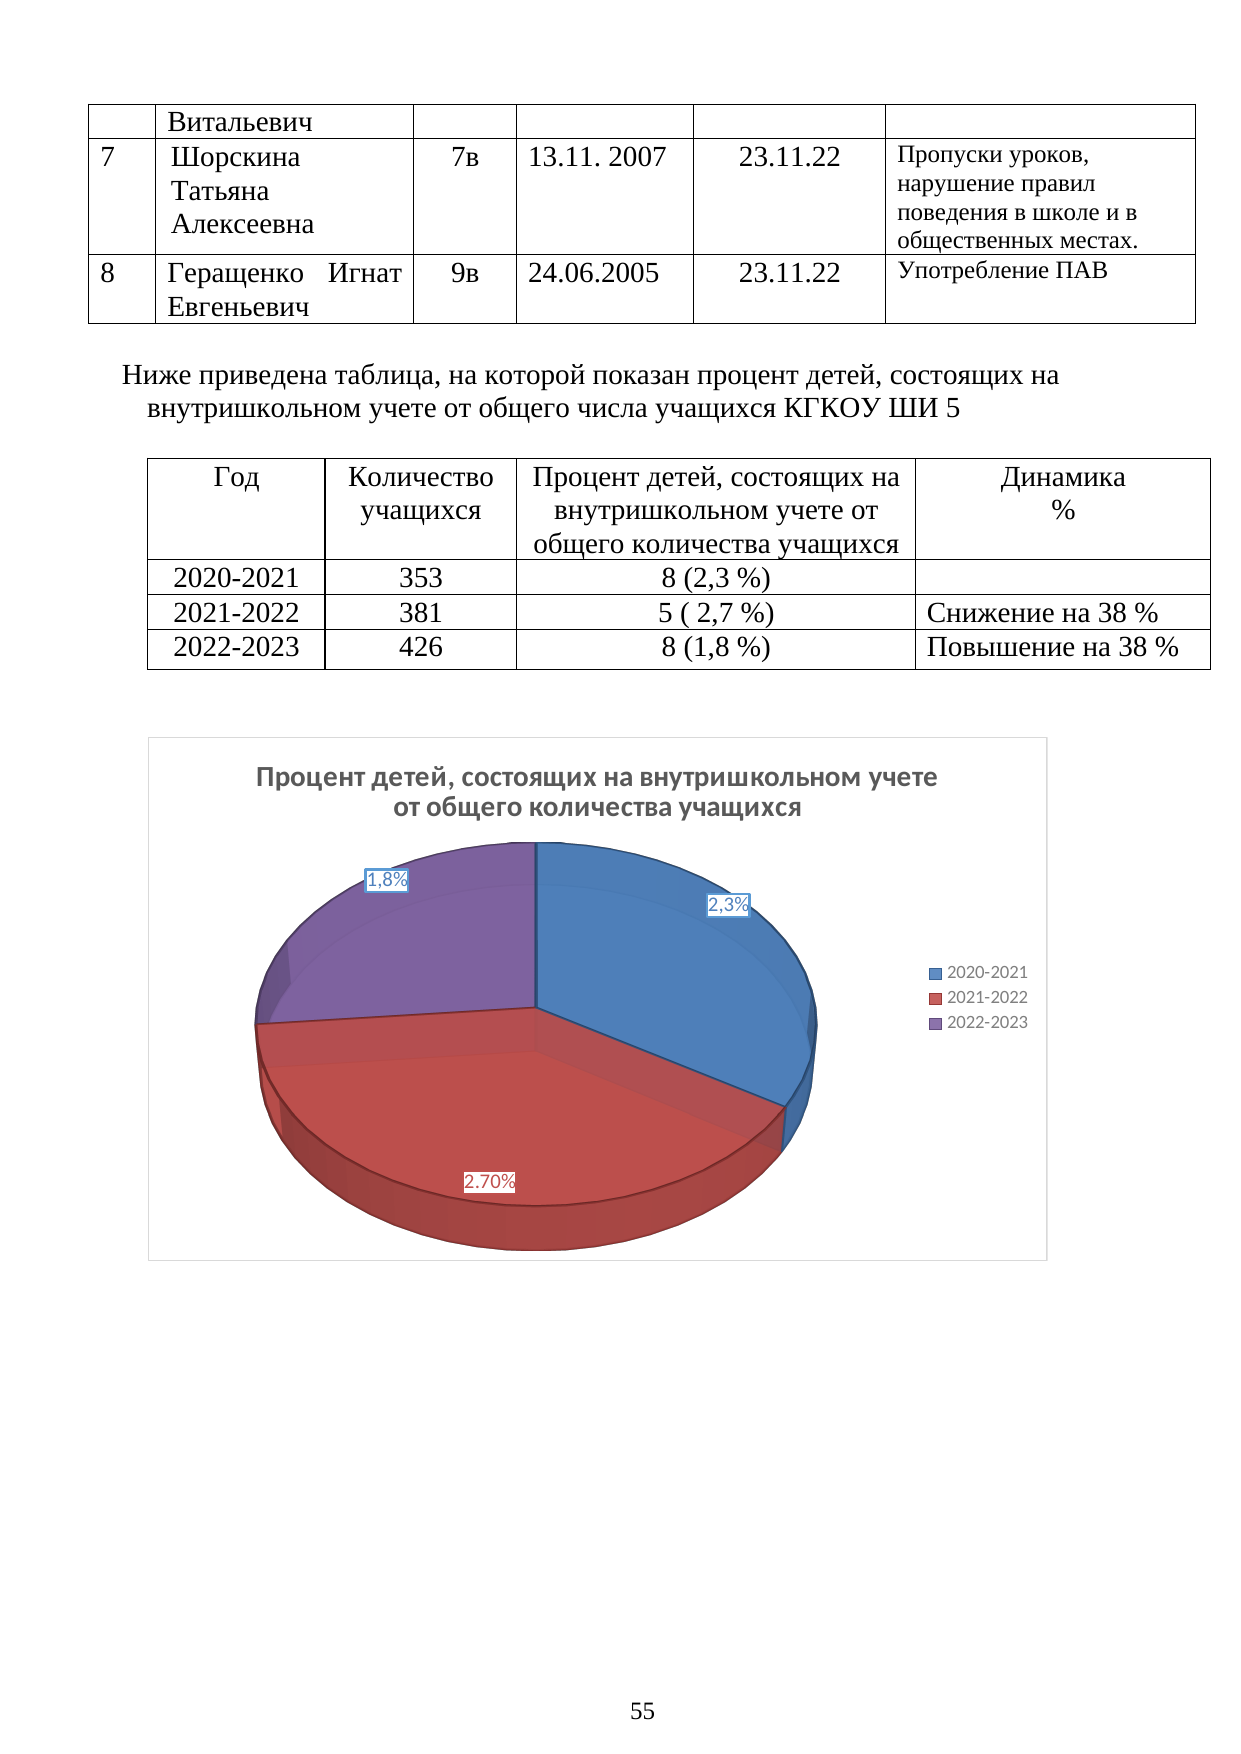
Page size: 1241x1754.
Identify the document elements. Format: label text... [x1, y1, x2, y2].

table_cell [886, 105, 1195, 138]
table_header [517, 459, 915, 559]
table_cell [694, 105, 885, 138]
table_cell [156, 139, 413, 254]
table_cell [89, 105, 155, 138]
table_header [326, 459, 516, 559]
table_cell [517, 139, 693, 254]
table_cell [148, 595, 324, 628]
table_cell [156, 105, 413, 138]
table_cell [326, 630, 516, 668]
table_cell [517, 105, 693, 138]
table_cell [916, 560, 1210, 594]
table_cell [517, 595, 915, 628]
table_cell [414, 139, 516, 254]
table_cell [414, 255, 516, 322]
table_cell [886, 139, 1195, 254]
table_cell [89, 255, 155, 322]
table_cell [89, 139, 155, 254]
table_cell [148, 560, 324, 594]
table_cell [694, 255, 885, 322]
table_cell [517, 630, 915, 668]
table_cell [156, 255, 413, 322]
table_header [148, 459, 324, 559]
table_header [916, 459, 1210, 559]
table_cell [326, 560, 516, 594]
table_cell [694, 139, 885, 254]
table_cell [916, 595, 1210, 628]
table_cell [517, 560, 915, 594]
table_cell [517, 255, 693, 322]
text Ниже приведена таблица, на которой показан процент детей, состоящих на внутришкольном учете от общего числа учащихся КГКОУ ШИ 5 [0, 357, 1137, 424]
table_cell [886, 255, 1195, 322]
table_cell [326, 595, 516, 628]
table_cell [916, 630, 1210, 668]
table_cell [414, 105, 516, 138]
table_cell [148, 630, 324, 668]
